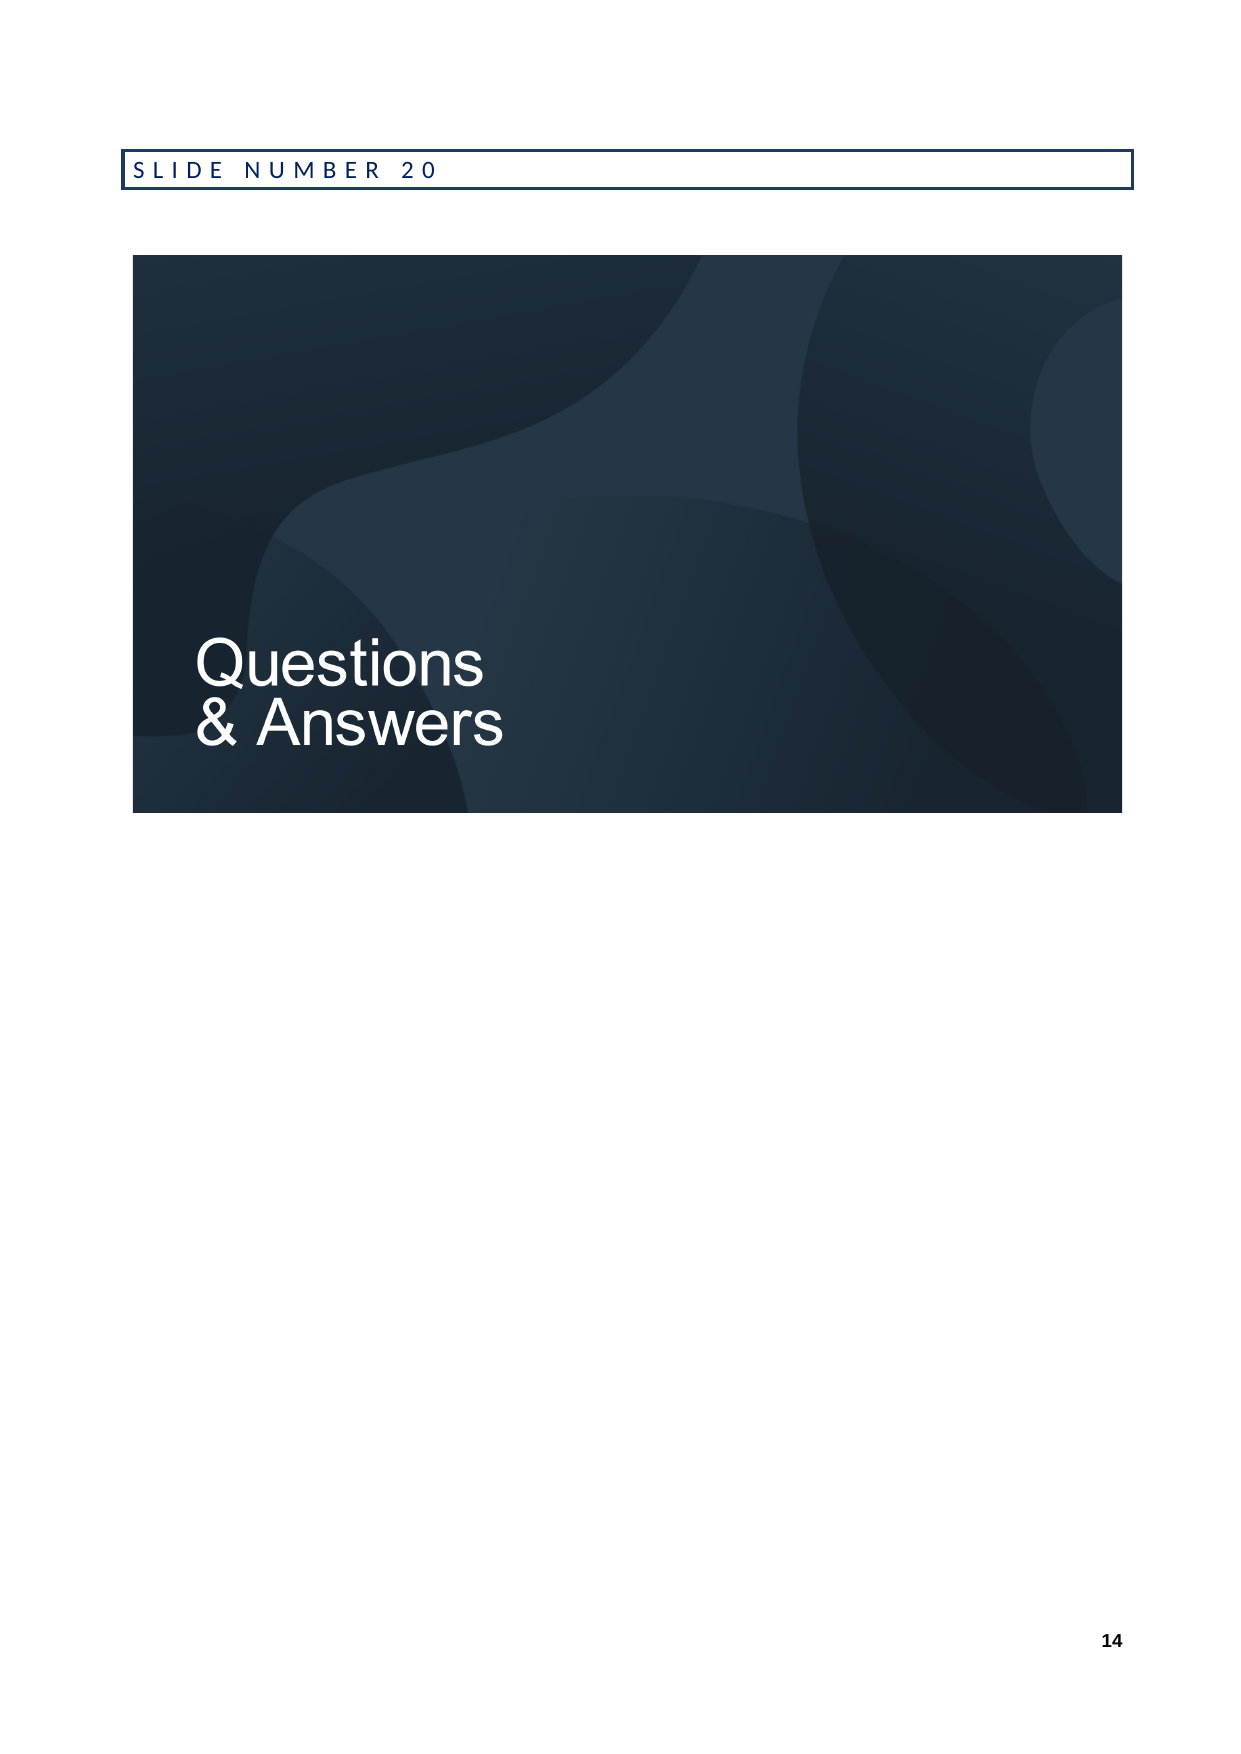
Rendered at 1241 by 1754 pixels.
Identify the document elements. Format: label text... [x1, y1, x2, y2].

picture [132, 255, 1123, 813]
text slide number 20 [125, 152, 1131, 187]
